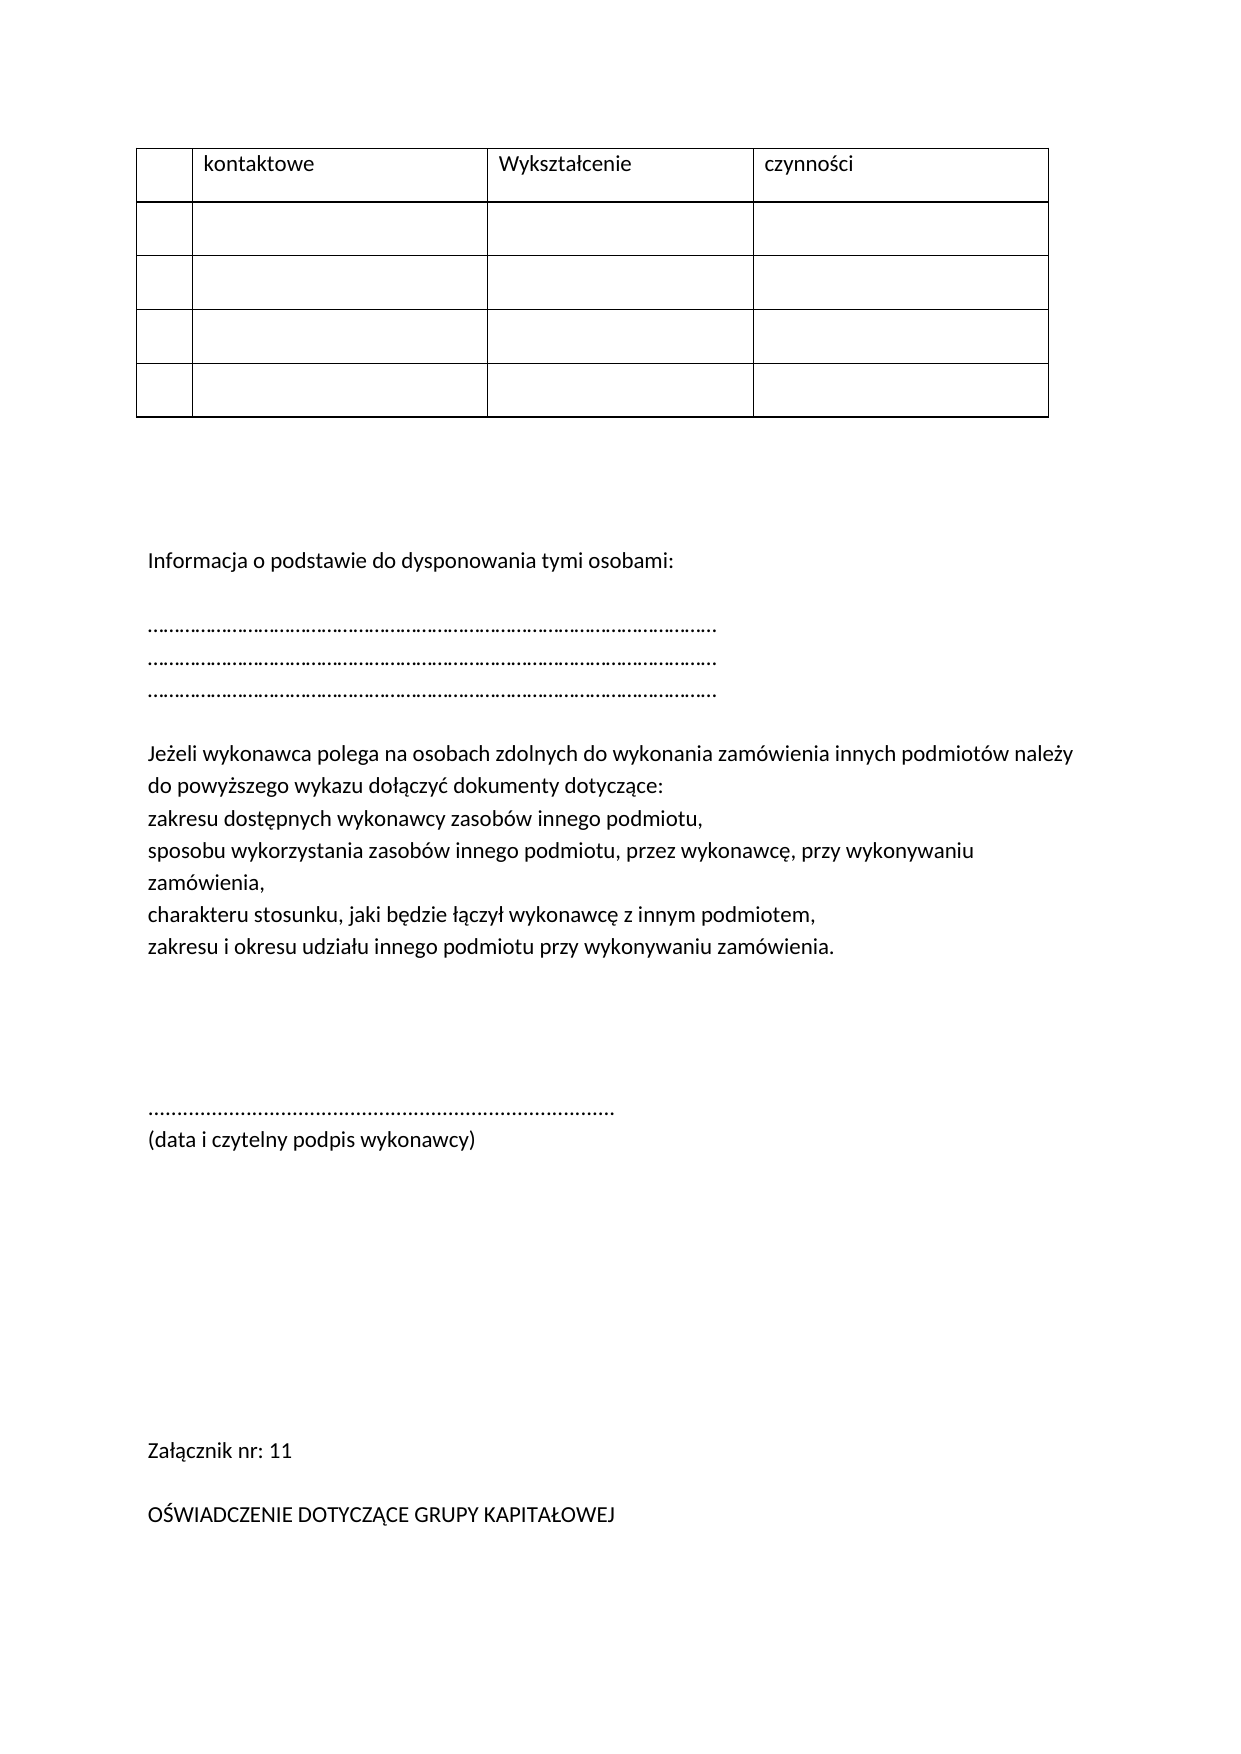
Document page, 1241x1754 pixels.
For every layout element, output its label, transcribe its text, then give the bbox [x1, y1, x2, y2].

text Informacja o podstawie do dysponowania tymi osobami: ……………………………………………………………………………………………… ……………………………………………………………………………………………… ……………………………………………………………………………………………… Jeżeli wykonawca polega na osobach zdolnych do wykonania zamówienia innych podmiotów należy do powyższego wykazu dołączyć dokumenty dotyczące: zakresu dostępnych wykonawcy zasobów innego podmiotu, sposobu wykorzystania zasobów innego podmiotu, przez wykonawcę, przy wykonywaniu zamówienia, charakteru stosunku, jaki będzie łączył wykonawcę z innym podmiotem, zakresu i okresu udziału innego podmiotu przy wykonywaniu zamówienia. ................................................................................. (data i czytelny podpis wykonawcy) [148, 417, 1093, 1218]
table_cell [193, 310, 487, 363]
table_header Lp [137, 149, 192, 201]
table_cell [488, 364, 753, 416]
table_cell [193, 203, 487, 255]
table_cell [193, 364, 487, 416]
table_cell [137, 310, 192, 363]
table_cell [137, 203, 192, 255]
table_cell [754, 203, 1048, 255]
table_cell [488, 256, 753, 309]
table_cell [754, 310, 1048, 363]
table_cell [193, 256, 487, 309]
table_cell [754, 364, 1048, 416]
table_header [488, 149, 753, 201]
table_cell [488, 310, 753, 363]
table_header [193, 149, 487, 201]
table_cell [137, 256, 192, 309]
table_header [754, 149, 1048, 201]
table_cell [754, 256, 1048, 309]
table_cell [137, 364, 192, 416]
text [148, 1243, 1093, 1593]
table_cell [488, 203, 753, 255]
